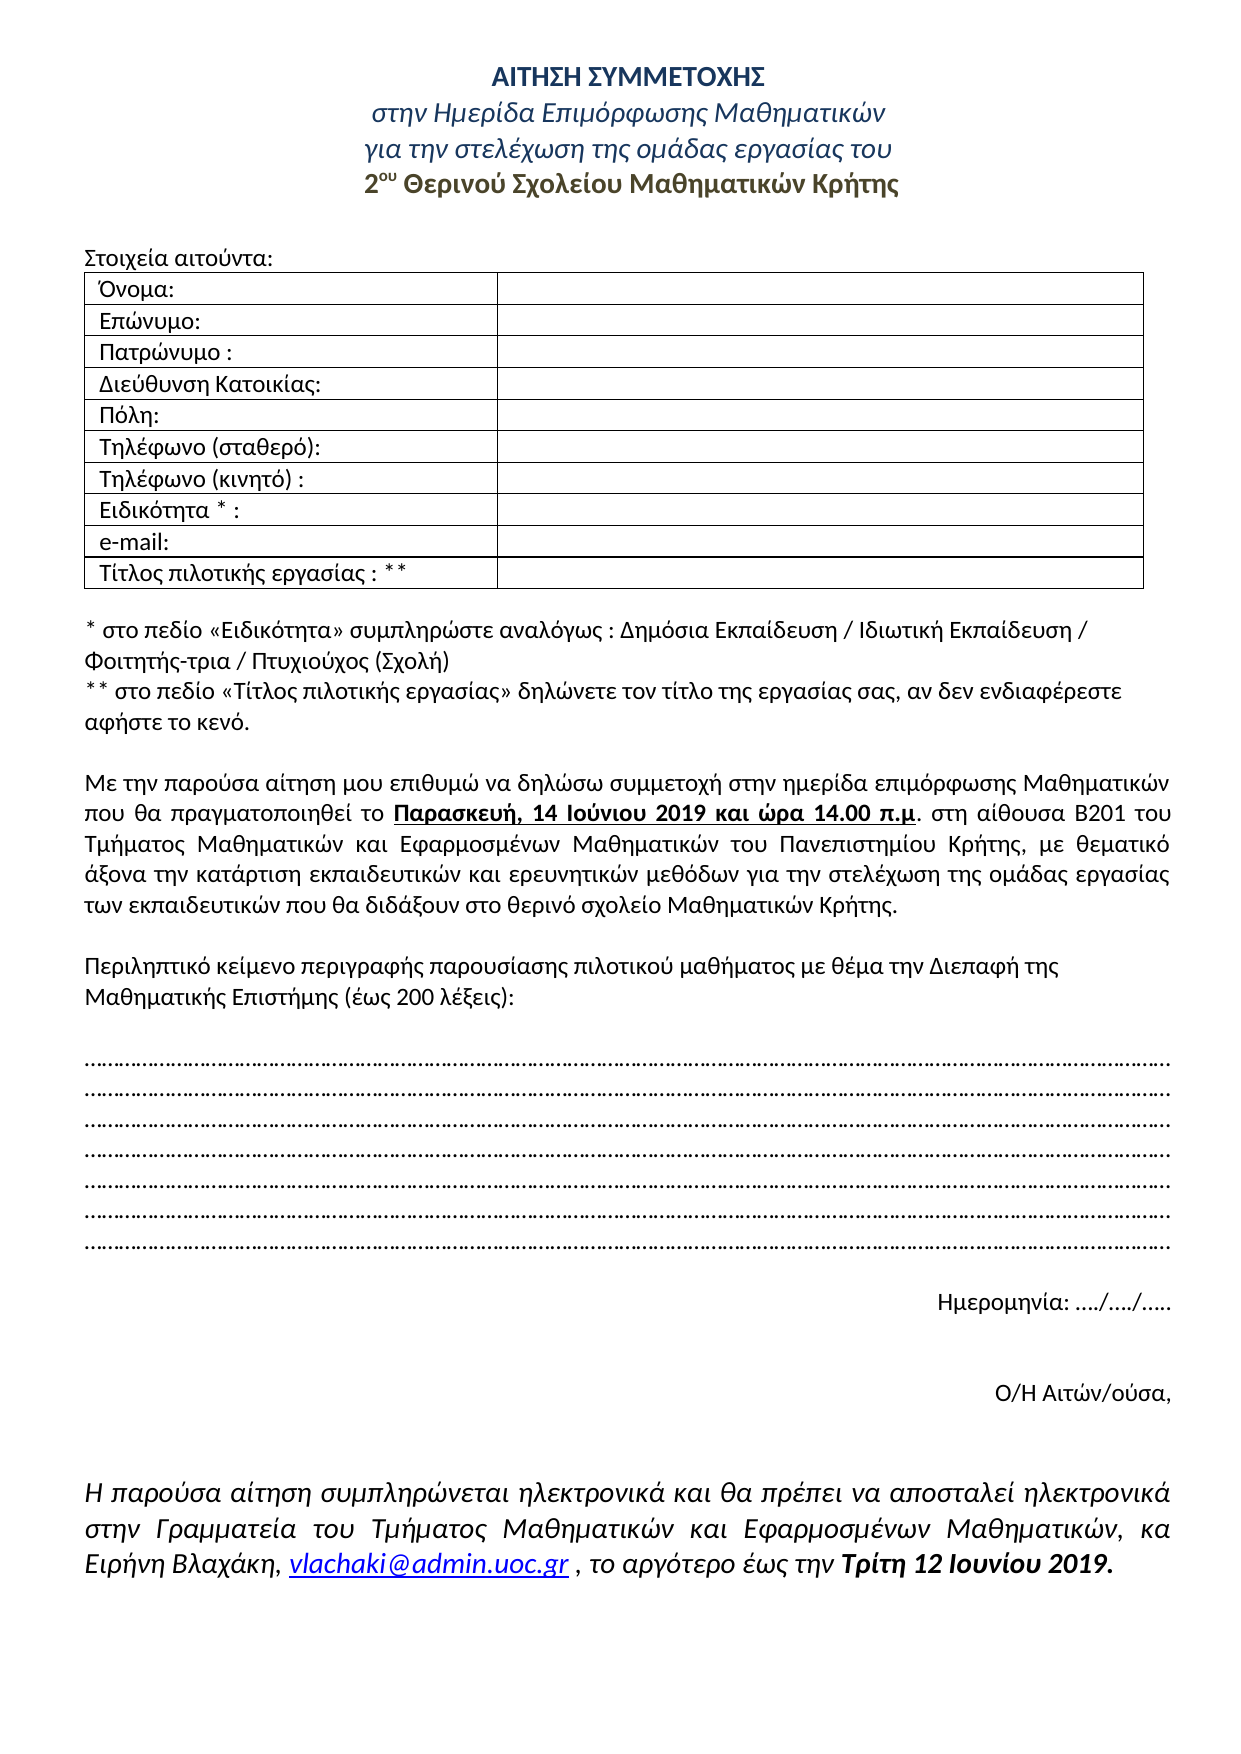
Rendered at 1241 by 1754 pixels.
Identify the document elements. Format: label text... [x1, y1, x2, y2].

text ΑΙΤΗΣΗ ΣΥΜΜΕΤΟΧΗΣ [84, 58, 1172, 94]
text για την στελέχωση της ομάδας εργασίας του [84, 130, 1172, 165]
table_header [498, 273, 1143, 304]
text ** στο πεδίο «Τίτλος πιλοτικής εργασίας» δηλώνετε τον τίτλο της εργασίας σας, αν δεν ενδιαφέρεστε αφήστε το κενό. [84, 675, 1172, 736]
text στην Ημερίδα Επιμόρφωσης Μαθηματικών [84, 94, 1172, 130]
table_cell Πατρώνυμο : [85, 336, 497, 367]
text Περιληπτικό κείμενο περιγραφής παρουσίασης πιλοτικού μαθήματος με θέμα την Διεπαφή της Μαθηματικής Επιστήμης (έως 200 λέξεις): [84, 950, 1172, 1011]
text ……………………………………………………………………………………………………………………………………………………………………… [84, 1225, 1172, 1255]
table_cell [498, 368, 1143, 398]
table_cell Διεύθυνση Κατοικίας: [85, 368, 497, 398]
table_header Όνομα: [85, 273, 497, 304]
table_cell Τηλέφωνο (σταθερό): [85, 431, 497, 462]
table_cell Επώνυμο: [85, 305, 497, 335]
text Με την παρούσα αίτηση μου επιθυμώ να δηλώσω συμμετοχή στην ημερίδα επιμόρφωσης Μαθηματικών που θα πραγματοποιηθεί το Παρασκευή, 14 Ιούνιου 2019 και ώρα 14.00 π.μ. στη αίθουσα Β201 του Τμήματος Μαθηματικών και Εφαρμοσμένων Μαθηματικών του Πανεπιστημίου Κρήτης, με θεματικό άξονα την κατάρτιση εκπαιδευτικών και ερευνητικών μεθόδων για την στελέχωση της ομάδας εργασίας των εκπαιδευτικών που θα διδάξουν στο θερινό σχολείο Μαθηματικών Κρήτης. [84, 767, 1172, 919]
table_cell [498, 494, 1143, 525]
text 2ου Θερινού Σχολείου Μαθηματικών Κρήτης [84, 165, 1172, 201]
text Στοιχεία αιτούντα: [84, 242, 1172, 272]
table_cell [498, 305, 1143, 335]
text Η παρούσα αίτηση συμπληρώνεται ηλεκτρονικά και θα πρέπει να αποσταλεί ηλεκτρονικά στην Γραμματεία του Τμήματος Μαθηματικών και Εφαρμοσμένων Μαθηματικών, κα Ειρήνη Βλαχάκη, vlachaki@admin.uoc.gr , το αργότερο έως την Τρίτη 12 Ιουνίου 2019. [84, 1474, 1172, 1581]
table_cell Τίτλος πιλοτικής εργασίας : ** [85, 558, 497, 588]
table_cell [498, 558, 1143, 588]
table_cell [498, 463, 1143, 493]
table_cell [498, 526, 1143, 556]
table_cell [498, 336, 1143, 367]
table_cell [498, 431, 1143, 462]
text Ημερομηνία: …./…./….. [84, 1286, 1172, 1316]
table_cell Ειδικότητα * : [85, 494, 497, 525]
table_cell e-mail: [85, 526, 497, 556]
table_cell [498, 400, 1143, 430]
table_cell Τηλέφωνο (κινητό) : [85, 463, 497, 493]
text Ο/Η Αιτών/ούσα, [84, 1377, 1172, 1408]
text * στο πεδίο «Ειδικότητα» συμπληρώστε αναλόγως : Δημόσια Εκπαίδευση / Ιδιωτική Εκπαίδευση / Φοιτητής-τρια / Πτυχιούχος (Σχολή) [84, 614, 1172, 675]
table_cell Πόλη: [85, 400, 497, 430]
text ……………………………………………………………………………………………………………………………………………………………………………………………………………………………………………………………………………………………………………………………………………………………………………………………………………………………………………………………………………………………………………………………………………………………………………………………………………………………………………………………………………………………………………………………………………………………………………………………………………………………………………………………………………………………………………………………………………………………………………………………………………………………………………… [84, 1042, 1172, 1225]
